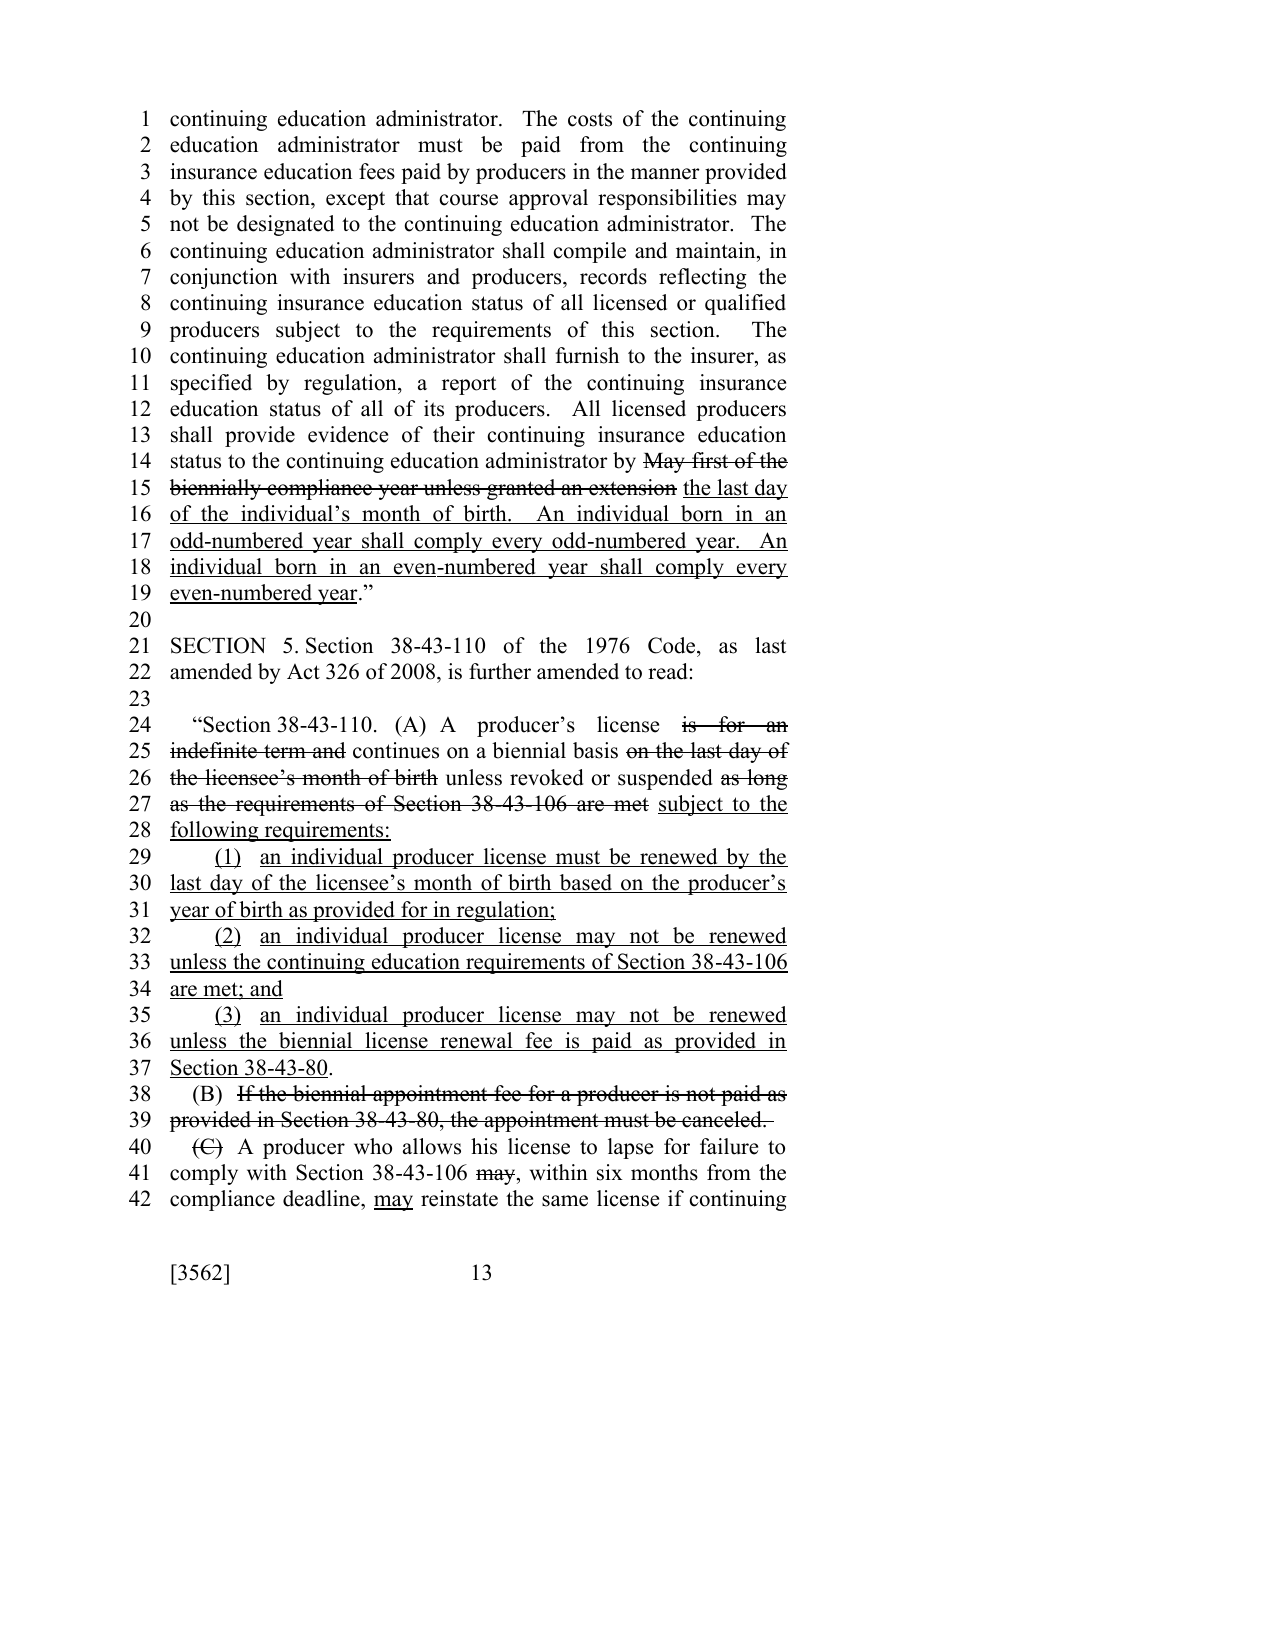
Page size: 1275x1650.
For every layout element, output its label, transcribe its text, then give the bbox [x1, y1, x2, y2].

text “Section 38-43-110. (A) A producer’s license is for an indefinite term and continues on a biennial basis on the last day of the licensee’s month of birth unless revoked or suspended as long as the requirements of Section 38-43-106 are met subject to the following requirements: [169, 711, 787, 843]
text (3) an individual producer license may not be renewed unless the biennial license renewal fee is paid as provided in Section 38-43-80. [169, 1051, 787, 1080]
text (B) If the biennial appointment fee for a producer is not paid as provided in Section 38-43-80, the appointment must be canceled. [169, 1080, 787, 1133]
text SECTION 5. Section 38-43-110 of the 1976 Code, as last amended by Act 326 of 2008, is further amended to read: [169, 632, 787, 685]
text (1) an individual producer license must be renewed by the last day of the licensee’s month of birth based on the producer’s year of birth as provided for in regulation; [169, 843, 787, 892]
text (2) an individual producer license may not be renewed unless the continuing education requirements of Section 38-43-106 are met; and [169, 922, 787, 971]
text (2) an individual producer license may not be renewed unless the continuing education requirements of Section 38-43-106 are met; and [169, 972, 787, 1001]
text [169, 105, 787, 523]
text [169, 1133, 787, 1212]
text (1) an individual producer license must be renewed by the last day of the licensee’s month of birth based on the producer’s year of birth as provided for in regulation; [169, 893, 787, 922]
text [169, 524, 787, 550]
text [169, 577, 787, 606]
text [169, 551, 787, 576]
text (3) an individual producer license may not be renewed unless the biennial license renewal fee is paid as provided in Section 38-43-80. [169, 1001, 787, 1050]
